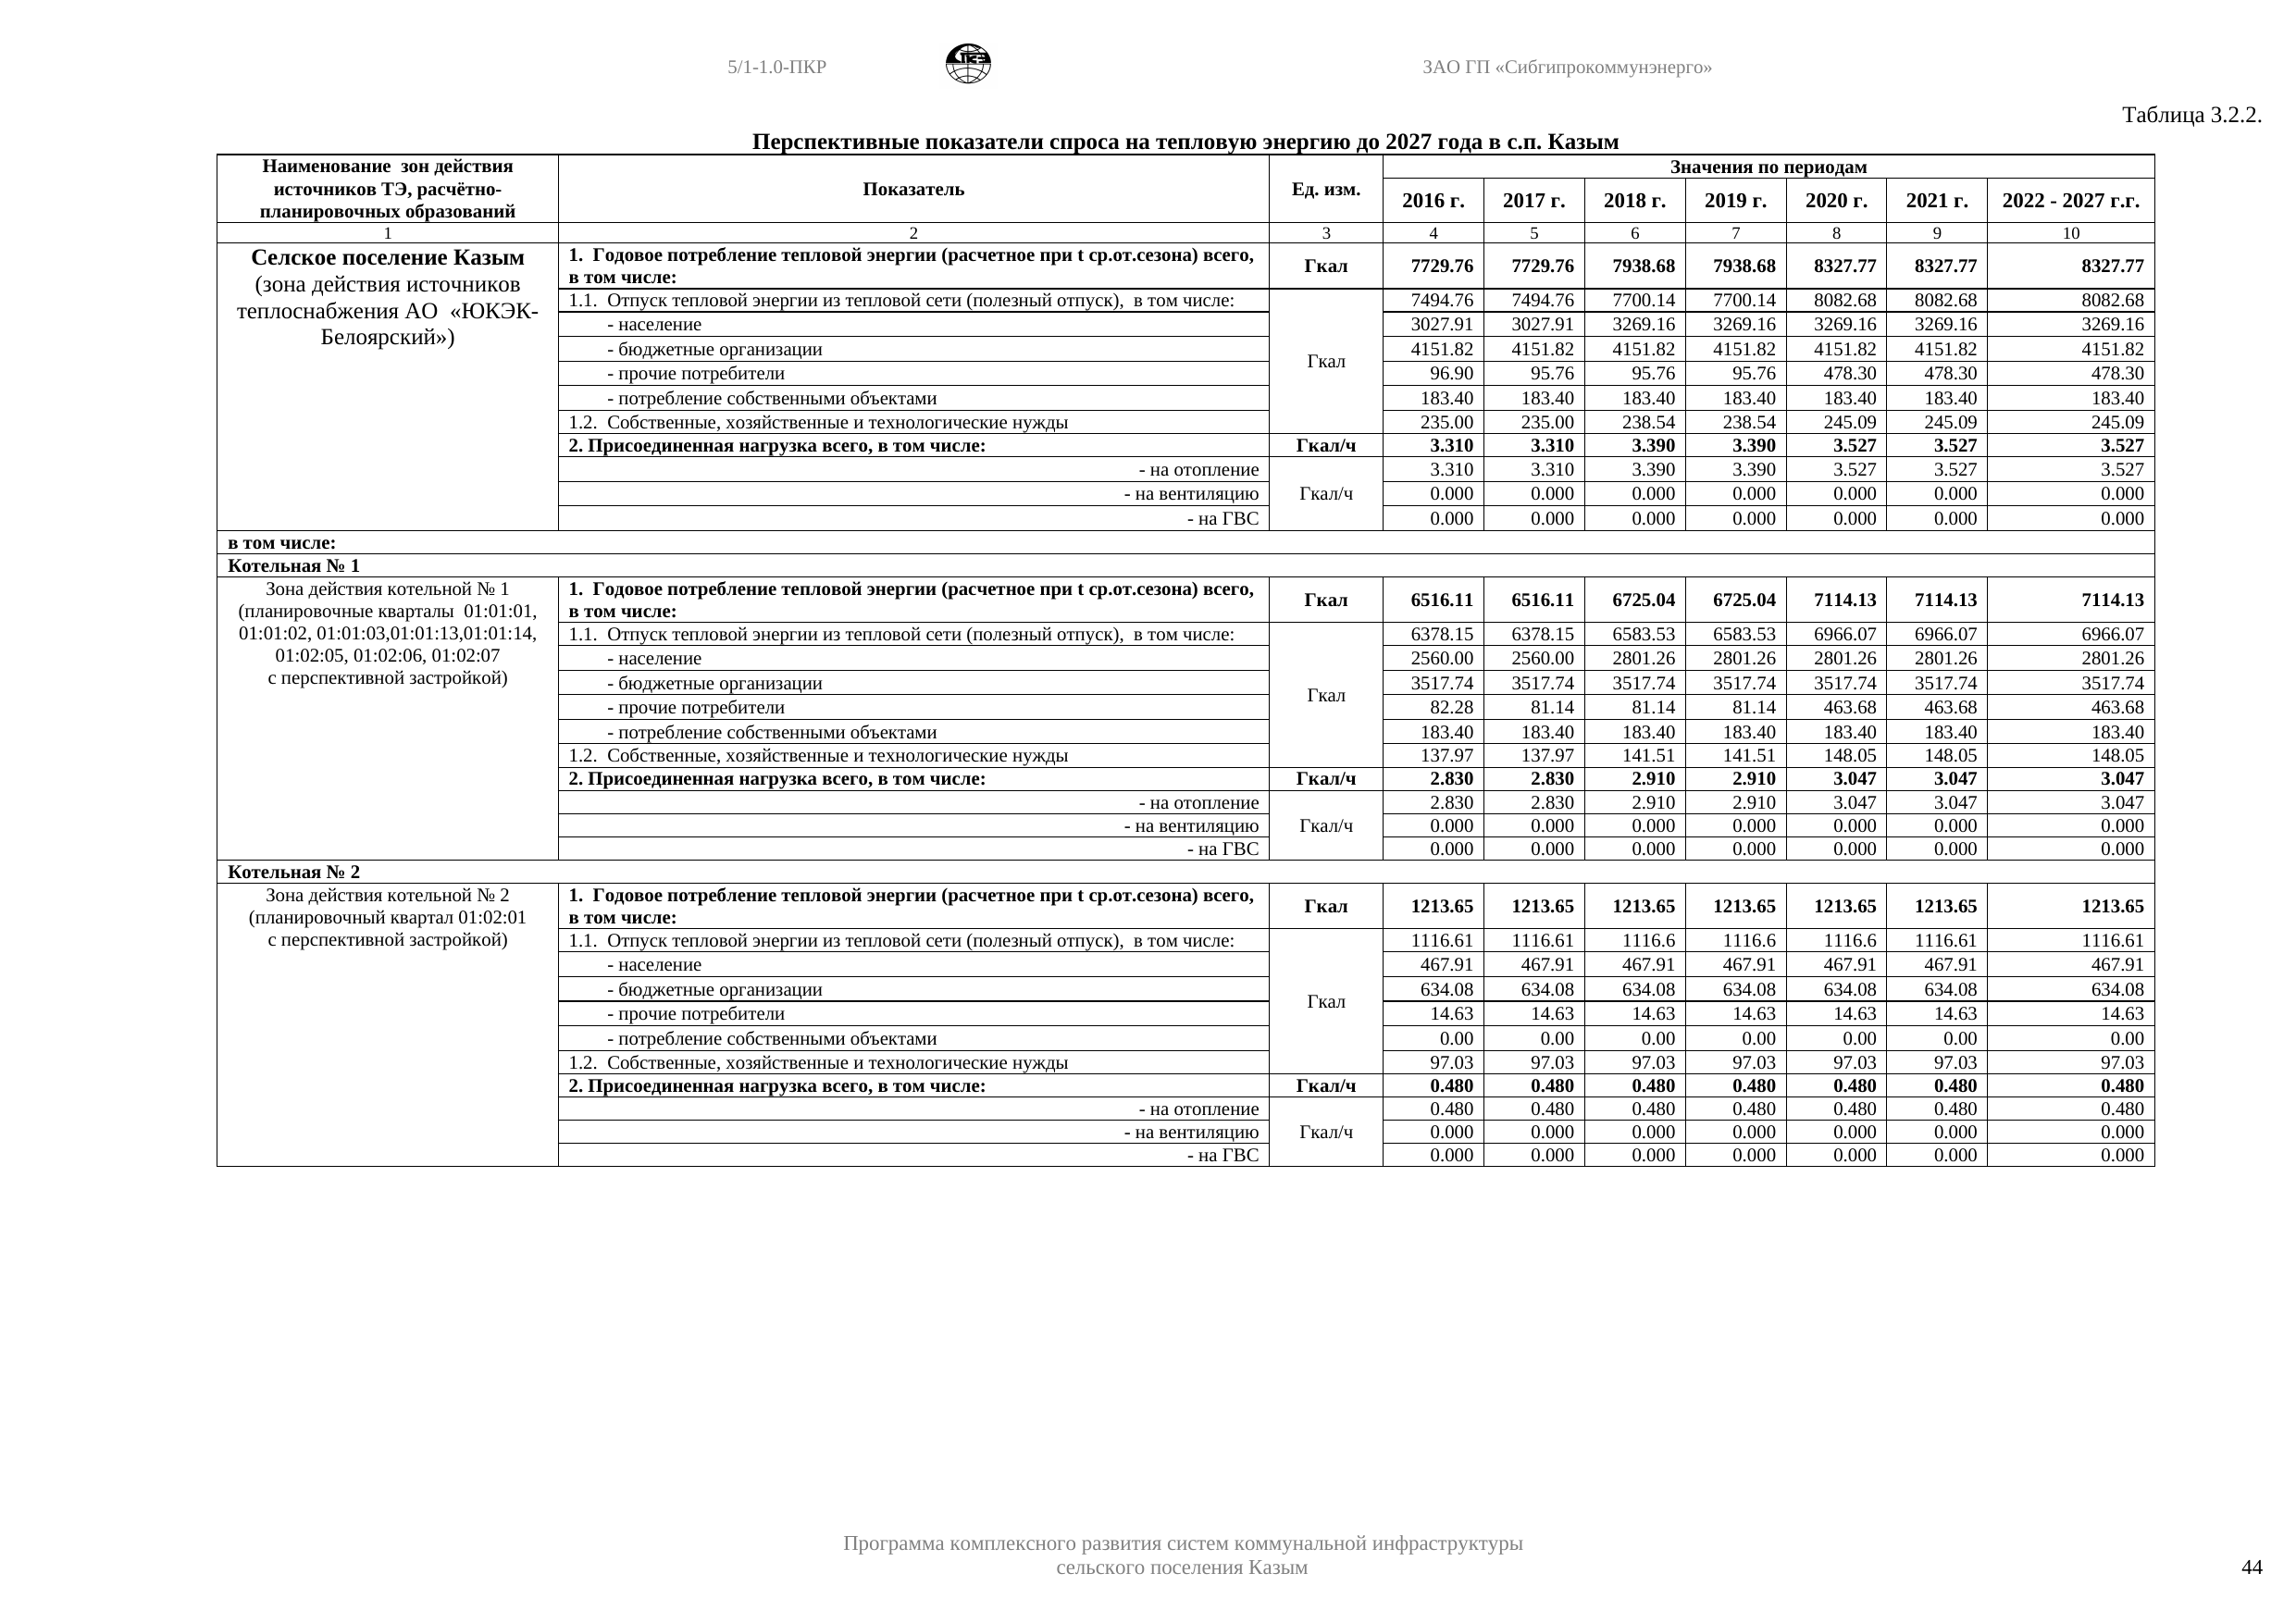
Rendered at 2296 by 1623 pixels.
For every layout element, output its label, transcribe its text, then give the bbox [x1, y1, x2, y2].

table_cell - на вентиляцию [559, 482, 1269, 505]
table_cell 2.910 [1585, 791, 1685, 813]
table_cell 467.91 [1988, 952, 2154, 976]
table_cell 7 [1686, 223, 1786, 242]
table_cell 7729.76 [1384, 243, 1483, 288]
table_cell 183.40 [1686, 720, 1786, 743]
table_cell 7700.14 [1686, 290, 1786, 311]
table_cell 3269.16 [1787, 313, 1886, 336]
table_cell 8082.68 [1787, 290, 1886, 311]
table_cell Гкал/ч [1270, 457, 1383, 530]
table_cell 2.910 [1585, 768, 1685, 789]
table_cell 1116.6 [1686, 929, 1786, 951]
table_cell 245.09 [1988, 411, 2154, 433]
table_cell 1213.65 [1887, 884, 1987, 928]
table_cell 3269.16 [1988, 313, 2154, 336]
table_cell 3.527 [1887, 457, 1987, 480]
table_cell 14.63 [1887, 1002, 1987, 1025]
table_cell 463.68 [1787, 695, 1886, 719]
table_cell 0.480 [1384, 1074, 1483, 1096]
table_cell 0.000 [1887, 482, 1987, 505]
table_cell 467.91 [1384, 952, 1483, 976]
table_cell 0.000 [1787, 506, 1886, 530]
table_cell 4151.82 [1988, 337, 2154, 360]
table_cell 4151.82 [1787, 337, 1886, 360]
text Таблица 3.2.2. [109, 101, 2263, 128]
table_cell 137.97 [1384, 744, 1483, 766]
table_cell 238.54 [1585, 411, 1685, 433]
table_cell 478.30 [1887, 362, 1987, 385]
table_cell 0.00 [1887, 1026, 1987, 1049]
table_cell 7494.76 [1484, 290, 1584, 311]
table_cell 235.00 [1384, 411, 1483, 433]
table_cell 2016 г. [1384, 179, 1483, 221]
table_cell 0.480 [1988, 1097, 2154, 1120]
table_cell 183.40 [1585, 720, 1685, 743]
table_cell Гкал/ч [1270, 434, 1383, 456]
table_cell 1.1. Отпуск тепловой энергии из тепловой сети (полезный отпуск), в том числе: [559, 623, 1269, 645]
table_cell 0.000 [1988, 837, 2154, 860]
table_cell 1116.6 [1787, 929, 1886, 951]
table_cell 183.40 [1787, 720, 1886, 743]
table_cell 3269.16 [1887, 313, 1987, 336]
table_cell 3.310 [1384, 457, 1483, 480]
table_cell 0.480 [1686, 1074, 1786, 1096]
table_cell Гкал [1270, 623, 1383, 766]
table_cell 7114.13 [1887, 577, 1987, 622]
table_cell 0.000 [1787, 814, 1886, 836]
table_cell 0.000 [1787, 837, 1886, 860]
table_cell 7729.76 [1484, 243, 1584, 288]
table_cell 6725.04 [1686, 577, 1786, 622]
table_cell 0.480 [1887, 1097, 1987, 1120]
table_cell 0.00 [1484, 1026, 1584, 1049]
table_cell 3.047 [1787, 768, 1886, 789]
table_cell 2.910 [1686, 768, 1786, 789]
table_cell 95.76 [1484, 362, 1584, 385]
table_cell 7494.76 [1384, 290, 1483, 311]
table_cell 97.03 [1484, 1051, 1584, 1072]
table_cell 463.68 [1887, 695, 1987, 719]
table_cell 6 [1585, 223, 1685, 242]
table_cell 0.480 [1384, 1097, 1483, 1120]
table_cell 1116.61 [1887, 929, 1987, 951]
table_cell 0.480 [1988, 1074, 2154, 1096]
table_cell 3 [1270, 223, 1383, 242]
table_cell 0.480 [1787, 1074, 1886, 1096]
table_cell - потребление собственными объектами [559, 386, 1269, 410]
table_cell 1213.65 [1585, 884, 1685, 928]
table_cell 1213.65 [1988, 884, 2154, 928]
table_cell 148.05 [1887, 744, 1987, 766]
table_cell - население [559, 313, 1269, 336]
table_cell 81.14 [1585, 695, 1685, 719]
table_cell 81.14 [1686, 695, 1786, 719]
table_cell - на отопление [559, 457, 1269, 480]
table_cell 7114.13 [1787, 577, 1886, 622]
table_cell Гкал/ч [1270, 768, 1383, 789]
table_cell 3027.91 [1384, 313, 1483, 336]
table_cell 10 [1988, 223, 2154, 242]
table_cell - население [559, 646, 1269, 670]
table_cell 3.390 [1585, 457, 1685, 480]
table_cell 0.000 [1887, 1121, 1987, 1143]
table_cell 6583.53 [1686, 623, 1786, 645]
table_header Наименование зон действия источников ТЭ, расчётно-планировочных образований [217, 155, 558, 221]
table_cell 0.000 [1384, 482, 1483, 505]
table_cell 634.08 [1686, 977, 1786, 1000]
table_cell 2018 г. [1585, 179, 1685, 221]
table_cell 467.91 [1585, 952, 1685, 976]
table_cell Гкал [1270, 290, 1383, 433]
table_cell 8082.68 [1887, 290, 1987, 311]
table_cell 2. Присоединенная нагрузка всего, в том числе: [559, 1074, 1269, 1096]
table_cell 3.527 [1887, 434, 1987, 456]
table_header Ед. изм. [1270, 155, 1383, 221]
table_cell 0.000 [1988, 482, 2154, 505]
table_cell 14.63 [1988, 1002, 2154, 1025]
table_cell в том числе: [217, 531, 2154, 553]
table_cell 6378.15 [1484, 623, 1584, 645]
table_cell 2020 г. [1787, 179, 1886, 221]
table_cell 183.40 [1988, 386, 2154, 410]
table_cell 2022 - 2027 г.г. [1988, 179, 2154, 221]
table_cell 183.40 [1384, 720, 1483, 743]
table_cell 2801.26 [1585, 646, 1685, 670]
table_cell 0.000 [1787, 482, 1886, 505]
table_cell 4 [1384, 223, 1483, 242]
table_cell 634.08 [1484, 977, 1584, 1000]
table_cell 82.28 [1384, 695, 1483, 719]
table_cell 183.40 [1484, 386, 1584, 410]
table_cell 0.480 [1887, 1074, 1987, 1096]
table_cell 9 [1887, 223, 1987, 242]
table_cell 2. Присоединенная нагрузка всего, в том числе: [559, 434, 1269, 456]
table_cell 0.000 [1686, 506, 1786, 530]
table_cell 2 [559, 223, 1269, 242]
table_cell 0.000 [1585, 1144, 1685, 1166]
table_cell 3.047 [1988, 768, 2154, 789]
table_cell 0.00 [1787, 1026, 1886, 1049]
table_cell Зона действия котельной № 2 (планировочный квартал 01:02:01 с перспективной застройкой) [217, 884, 558, 1166]
table_cell 6583.53 [1585, 623, 1685, 645]
table_cell 467.91 [1484, 952, 1584, 976]
table_cell 14.63 [1585, 1002, 1685, 1025]
table_cell 1.1. Отпуск тепловой энергии из тепловой сети (полезный отпуск), в том числе: [559, 290, 1269, 311]
table_cell 3027.91 [1484, 313, 1584, 336]
table_cell 6516.11 [1484, 577, 1584, 622]
table_cell 463.68 [1988, 695, 2154, 719]
table_cell 0.00 [1988, 1026, 2154, 1049]
table_cell 0.000 [1585, 1121, 1685, 1143]
table_cell 14.63 [1686, 1002, 1786, 1025]
table_cell 0.000 [1384, 1144, 1483, 1166]
table_cell 96.90 [1384, 362, 1483, 385]
table_cell 97.03 [1787, 1051, 1886, 1072]
table_cell 1116.61 [1384, 929, 1483, 951]
table_cell 1116.61 [1484, 929, 1584, 951]
table_cell 183.40 [1787, 386, 1886, 410]
table_cell 0.00 [1585, 1026, 1685, 1049]
table_cell 7938.68 [1686, 243, 1786, 288]
table_cell 4151.82 [1384, 337, 1483, 360]
table_cell 467.91 [1686, 952, 1786, 976]
table_cell Котельная № 1 [217, 554, 2154, 576]
table_cell 6378.15 [1384, 623, 1483, 645]
table_cell 1213.65 [1787, 884, 1886, 928]
table_cell 3517.74 [1585, 671, 1685, 694]
table_cell - на вентиляцию [559, 814, 1269, 836]
table_cell 7700.14 [1585, 290, 1685, 311]
table_header Значения по периодам [1384, 155, 2154, 178]
table_cell 0.000 [1484, 837, 1584, 860]
table_cell 141.51 [1686, 744, 1786, 766]
table_cell 1116.6 [1585, 929, 1685, 951]
table_cell 0.000 [1686, 1144, 1786, 1166]
table_cell 467.91 [1887, 952, 1987, 976]
table_cell - на отопление [559, 791, 1269, 813]
table_cell Котельная № 2 [217, 861, 2154, 883]
table_cell 0.000 [1384, 837, 1483, 860]
table_cell - на ГВС [559, 1144, 1269, 1166]
table_cell 0.000 [1988, 506, 2154, 530]
table_cell 3.527 [1988, 434, 2154, 456]
table_cell 3517.74 [1484, 671, 1584, 694]
table_cell 0.480 [1585, 1097, 1685, 1120]
table_cell Гкал/ч [1270, 1074, 1383, 1096]
table_cell 0.000 [1585, 837, 1685, 860]
table_cell Зона действия котельной № 1 (планировочные кварталы 01:01:01, 01:01:02, 01:01:03,01:01:13,01:01:14, 01:02:05, 01:02:06, 01:02:07 с перспективной застройкой) [217, 577, 558, 860]
table_cell - прочие потребители [559, 695, 1269, 719]
table_cell 3.527 [1787, 434, 1886, 456]
table_cell - на ГВС [559, 837, 1269, 860]
table_cell 8327.77 [1988, 243, 2154, 288]
table_cell 0.000 [1988, 1144, 2154, 1166]
table_cell Гкал [1270, 243, 1383, 288]
table_cell 0.000 [1384, 814, 1483, 836]
table_cell 95.76 [1585, 362, 1685, 385]
table_cell Гкал/ч [1270, 1097, 1383, 1166]
table_cell 0.000 [1686, 482, 1786, 505]
table_cell 97.03 [1887, 1051, 1987, 1072]
table_cell 3517.74 [1686, 671, 1786, 694]
table_cell 2.830 [1384, 791, 1483, 813]
table_cell 3517.74 [1988, 671, 2154, 694]
table_cell 3517.74 [1384, 671, 1483, 694]
table_cell 0.000 [1887, 1144, 1987, 1166]
table_cell 478.30 [1988, 362, 2154, 385]
table_cell 0.000 [1585, 814, 1685, 836]
table_cell 3.390 [1686, 434, 1786, 456]
table_cell 1. Годовое потребление тепловой энергии (расчетное при t ср.от.сезона) всего, в том числе: [559, 577, 1269, 622]
table_cell 245.09 [1787, 411, 1886, 433]
table_cell 0.000 [1384, 506, 1483, 530]
table_cell 0.000 [1787, 1121, 1886, 1143]
table_cell 0.000 [1686, 1121, 1786, 1143]
table_cell 8327.77 [1787, 243, 1886, 288]
table_cell 1213.65 [1686, 884, 1786, 928]
table_cell 183.40 [1384, 386, 1483, 410]
table_cell 3.527 [1787, 457, 1886, 480]
table_cell 0.000 [1384, 1121, 1483, 1143]
table_cell 0.480 [1585, 1074, 1685, 1096]
table_cell 2801.26 [1887, 646, 1987, 670]
table_cell 2.830 [1484, 768, 1584, 789]
table_cell 14.63 [1484, 1002, 1584, 1025]
table_cell - прочие потребители [559, 1002, 1269, 1025]
table_cell 183.40 [1686, 386, 1786, 410]
table_cell 0.000 [1484, 814, 1584, 836]
table_cell 6725.04 [1585, 577, 1685, 622]
table_cell Селское поселение Казым (зона действия источников теплоснабжения АО «ЮКЭК-Белоярский») [217, 243, 558, 530]
table_cell 467.91 [1787, 952, 1886, 976]
table_cell 2801.26 [1787, 646, 1886, 670]
table_cell 4151.82 [1585, 337, 1685, 360]
table_cell 3.047 [1988, 791, 2154, 813]
table_header Показатель [559, 155, 1269, 221]
table_cell 3269.16 [1585, 313, 1685, 336]
table_cell 6516.11 [1384, 577, 1483, 622]
table_cell 0.000 [1887, 506, 1987, 530]
table_cell 1213.65 [1384, 884, 1483, 928]
table_cell 5 [1484, 223, 1584, 242]
table_cell 634.08 [1585, 977, 1685, 1000]
table_cell 0.000 [1484, 482, 1584, 505]
table_cell 6966.07 [1887, 623, 1987, 645]
table_cell 148.05 [1988, 744, 2154, 766]
table_cell 0.00 [1686, 1026, 1786, 1049]
table_cell 1.2. Собственные, хозяйственные и технологические нужды [559, 744, 1269, 766]
table_cell 2.830 [1484, 791, 1584, 813]
table_cell 2021 г. [1887, 179, 1987, 221]
table_cell 0.480 [1787, 1097, 1886, 1120]
table_cell 245.09 [1887, 411, 1987, 433]
table_cell 0.000 [1484, 1121, 1584, 1143]
table_cell 0.000 [1988, 1121, 2154, 1143]
table_cell 97.03 [1988, 1051, 2154, 1072]
table_cell 2.910 [1686, 791, 1786, 813]
table_cell 0.000 [1484, 1144, 1584, 1166]
table_cell 183.40 [1484, 720, 1584, 743]
table_cell - бюджетные организации [559, 671, 1269, 694]
table_cell 148.05 [1787, 744, 1886, 766]
table_cell 634.08 [1787, 977, 1886, 1000]
table_cell - потребление собственными объектами [559, 1026, 1269, 1049]
table_cell 97.03 [1686, 1051, 1786, 1072]
table_cell 97.03 [1585, 1051, 1685, 1072]
table_cell 183.40 [1887, 386, 1987, 410]
table_cell 3517.74 [1887, 671, 1987, 694]
table_cell 97.03 [1384, 1051, 1483, 1072]
table_cell 634.08 [1384, 977, 1483, 1000]
table_cell 478.30 [1787, 362, 1886, 385]
table_cell 2801.26 [1686, 646, 1786, 670]
table_cell 2801.26 [1988, 646, 2154, 670]
table_cell 3517.74 [1787, 671, 1886, 694]
table_cell 0.480 [1484, 1074, 1584, 1096]
table_cell - бюджетные организации [559, 977, 1269, 1000]
table_cell 7938.68 [1585, 243, 1685, 288]
table_cell - на отопление [559, 1097, 1269, 1120]
table_cell 7114.13 [1988, 577, 2154, 622]
table_cell Гкал [1270, 577, 1383, 622]
table_cell 1.2. Собственные, хозяйственные и технологические нужды [559, 1051, 1269, 1072]
table_cell 6966.07 [1988, 623, 2154, 645]
table_cell 0.000 [1585, 506, 1685, 530]
table_cell 1213.65 [1484, 884, 1584, 928]
table_cell 141.51 [1585, 744, 1685, 766]
table_cell 4151.82 [1484, 337, 1584, 360]
table_cell 4151.82 [1686, 337, 1786, 360]
table_cell 3.527 [1988, 457, 2154, 480]
table_cell 0.000 [1585, 482, 1685, 505]
table_cell 1.2. Собственные, хозяйственные и технологические нужды [559, 411, 1269, 433]
table_cell 3.390 [1585, 434, 1685, 456]
table_cell 0.000 [1686, 814, 1786, 836]
text Перспективные показатели спроса на тепловую энергию до 2027 года в с.п. Казым [109, 128, 2263, 154]
table_cell 81.14 [1484, 695, 1584, 719]
table_cell 634.08 [1887, 977, 1987, 1000]
table_cell 6966.07 [1787, 623, 1886, 645]
table_cell 183.40 [1988, 720, 2154, 743]
table_cell 3.390 [1686, 457, 1786, 480]
table_cell 1116.61 [1988, 929, 2154, 951]
table_cell 2019 г. [1686, 179, 1786, 221]
picture [939, 43, 998, 89]
table_cell 238.54 [1686, 411, 1786, 433]
table_cell Гкал/ч [1270, 791, 1383, 860]
table_cell 0.000 [1484, 506, 1584, 530]
table_cell 0.000 [1887, 814, 1987, 836]
table_cell 0.480 [1686, 1097, 1786, 1120]
table_cell 8327.77 [1887, 243, 1987, 288]
table_cell - прочие потребители [559, 362, 1269, 385]
table_cell 137.97 [1484, 744, 1584, 766]
table_cell 8 [1787, 223, 1886, 242]
table_cell 2560.00 [1484, 646, 1584, 670]
table_cell 0.000 [1787, 1144, 1886, 1166]
table_cell 2.830 [1384, 768, 1483, 789]
table_cell 1. Годовое потребление тепловой энергии (расчетное при t ср.от.сезона) всего, в том числе: [559, 243, 1269, 288]
table_cell Гкал [1270, 929, 1383, 1072]
table_cell 3.310 [1384, 434, 1483, 456]
table_cell 1 [217, 223, 558, 242]
table_cell 634.08 [1988, 977, 2154, 1000]
table_cell - бюджетные организации [559, 337, 1269, 360]
table_cell 3.310 [1484, 457, 1584, 480]
table_cell 0.00 [1384, 1026, 1483, 1049]
table_cell 0.480 [1484, 1097, 1584, 1120]
table_cell 0.000 [1887, 837, 1987, 860]
table_cell 1.1. Отпуск тепловой энергии из тепловой сети (полезный отпуск), в том числе: [559, 929, 1269, 951]
table_cell 3.310 [1484, 434, 1584, 456]
table_cell Гкал [1270, 884, 1383, 928]
table_cell - потребление собственными объектами [559, 720, 1269, 743]
table_cell 14.63 [1384, 1002, 1483, 1025]
table_cell 14.63 [1787, 1002, 1886, 1025]
table_cell 8082.68 [1988, 290, 2154, 311]
table_cell - население [559, 952, 1269, 976]
table_cell 2. Присоединенная нагрузка всего, в том числе: [559, 768, 1269, 789]
table_cell 0.000 [1988, 814, 2154, 836]
table_cell 183.40 [1585, 386, 1685, 410]
table_cell 2560.00 [1384, 646, 1483, 670]
table_cell 3.047 [1887, 768, 1987, 789]
table_cell 3269.16 [1686, 313, 1786, 336]
table_cell 1. Годовое потребление тепловой энергии (расчетное при t ср.от.сезона) всего, в том числе: [559, 884, 1269, 928]
table_cell - на ГВС [559, 506, 1269, 530]
table_cell - на вентиляцию [559, 1121, 1269, 1143]
table_cell 95.76 [1686, 362, 1786, 385]
table_cell 3.047 [1887, 791, 1987, 813]
table_cell 183.40 [1887, 720, 1987, 743]
table_cell 4151.82 [1887, 337, 1987, 360]
table_cell 235.00 [1484, 411, 1584, 433]
table_cell 3.047 [1787, 791, 1886, 813]
table_cell 2017 г. [1484, 179, 1584, 221]
table_cell 0.000 [1686, 837, 1786, 860]
